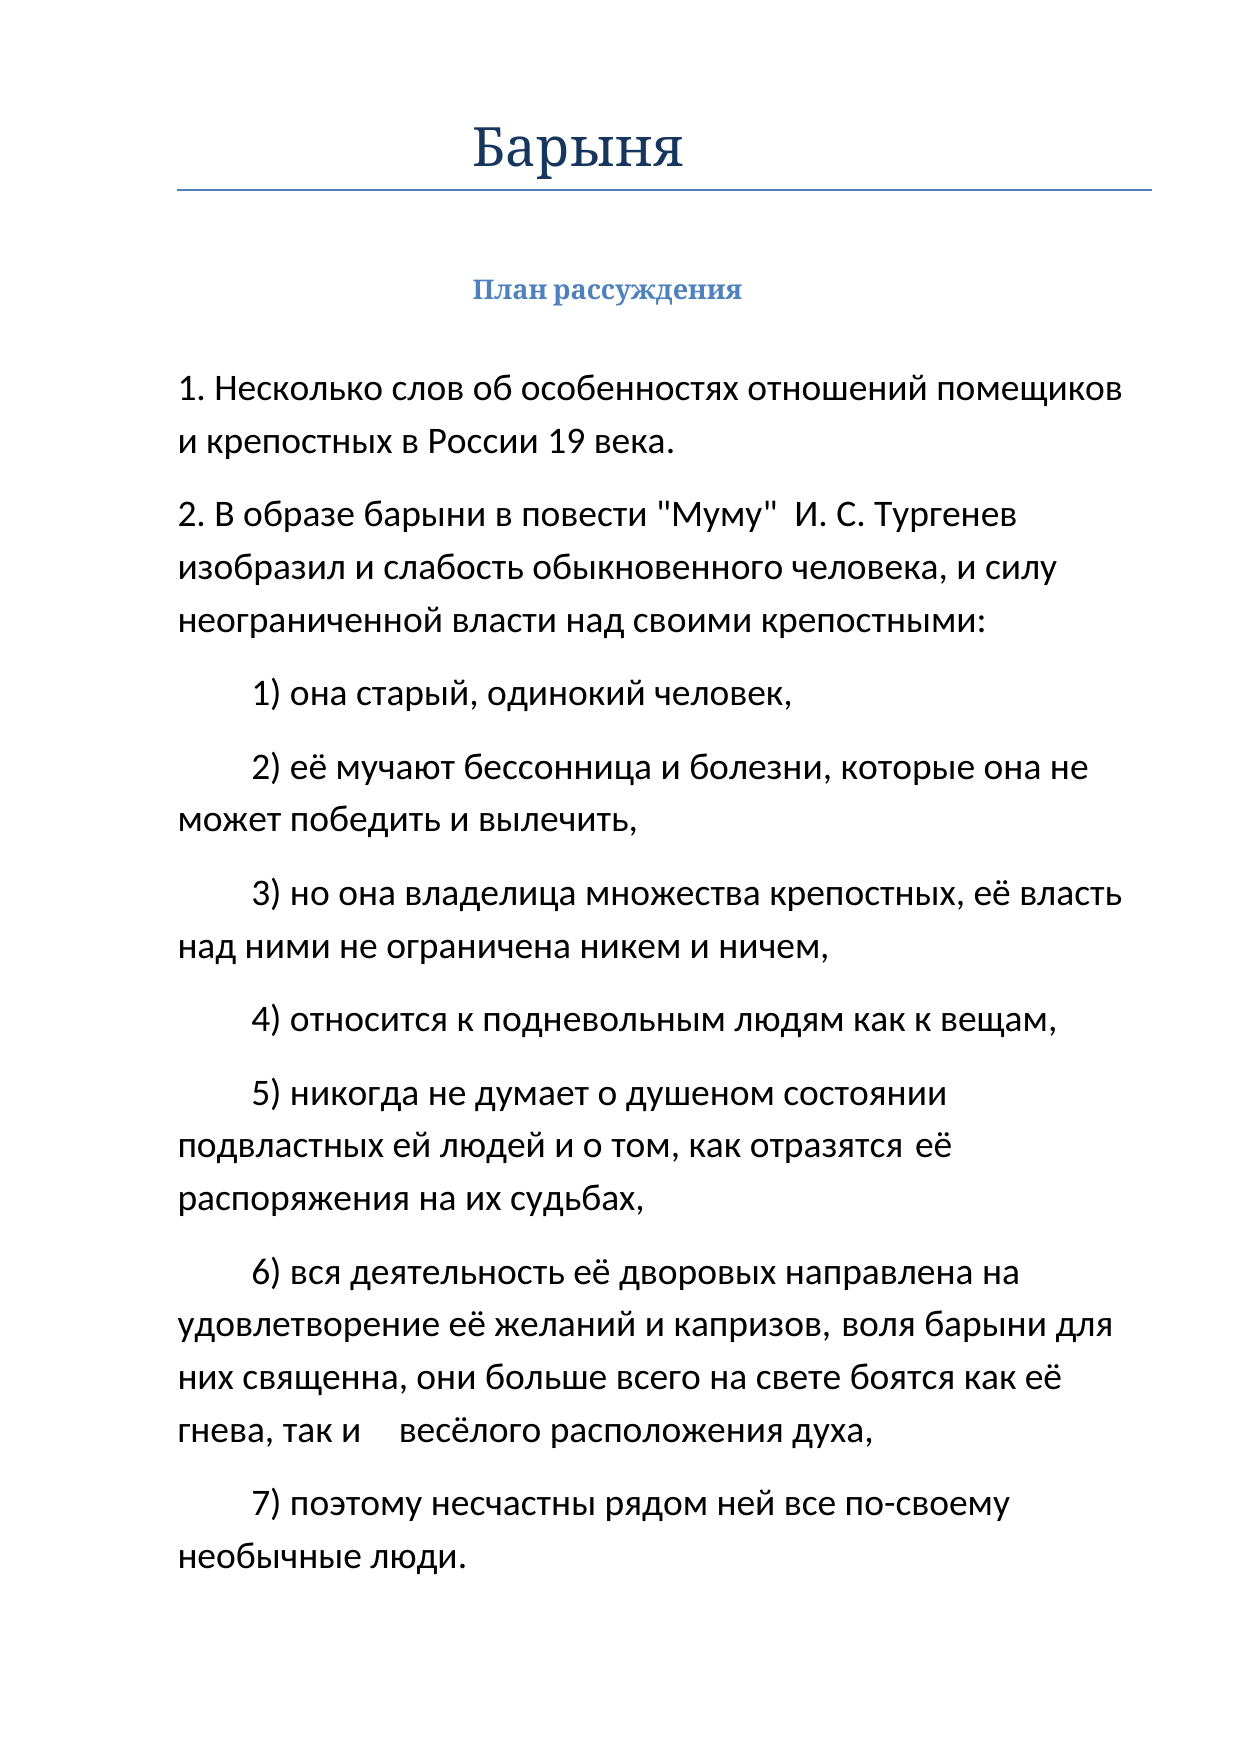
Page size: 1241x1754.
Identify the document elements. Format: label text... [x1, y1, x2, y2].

title Барыня [177, 118, 1152, 189]
text 2) её мучают бессонница и болезни, которые она не может победить и вылечить, [177, 743, 1152, 841]
text 4) относится к подневольным людям как к вещам, [177, 995, 1152, 1041]
text 7) поэтому несчастны рядом ней все по-своему необычные люди. [177, 1479, 1152, 1578]
text 1) она старый, одинокий человек, [177, 669, 1152, 715]
text 2. В образе барыни в повести "Муму" И. С. Тургенев изобразил и слабость обыкновенного человека, и силу неограниченной власти над своими крепостными: [177, 490, 1152, 641]
subtitle План рассуждения [177, 275, 1152, 306]
text 1. Несколько слов об особенностях отношений помещиков и крепостных в России 19 века. [177, 364, 1152, 462]
text 5) никогда не думает о душеном состоянии подвластных ей людей и о том, как отразятся её распоряжения на их судьбах, [177, 1069, 1152, 1220]
text 6) вся деятельность её дворовых направлена на удовлетворение её желаний и капризов, воля барыни для них священна, они больше всего на свете боятся как её гнева, так и весёлого расположения духа, [177, 1248, 1152, 1452]
text 3) но она владелица множества крепостных, её власть над ними не ограничена никем и ничем, [177, 869, 1152, 967]
